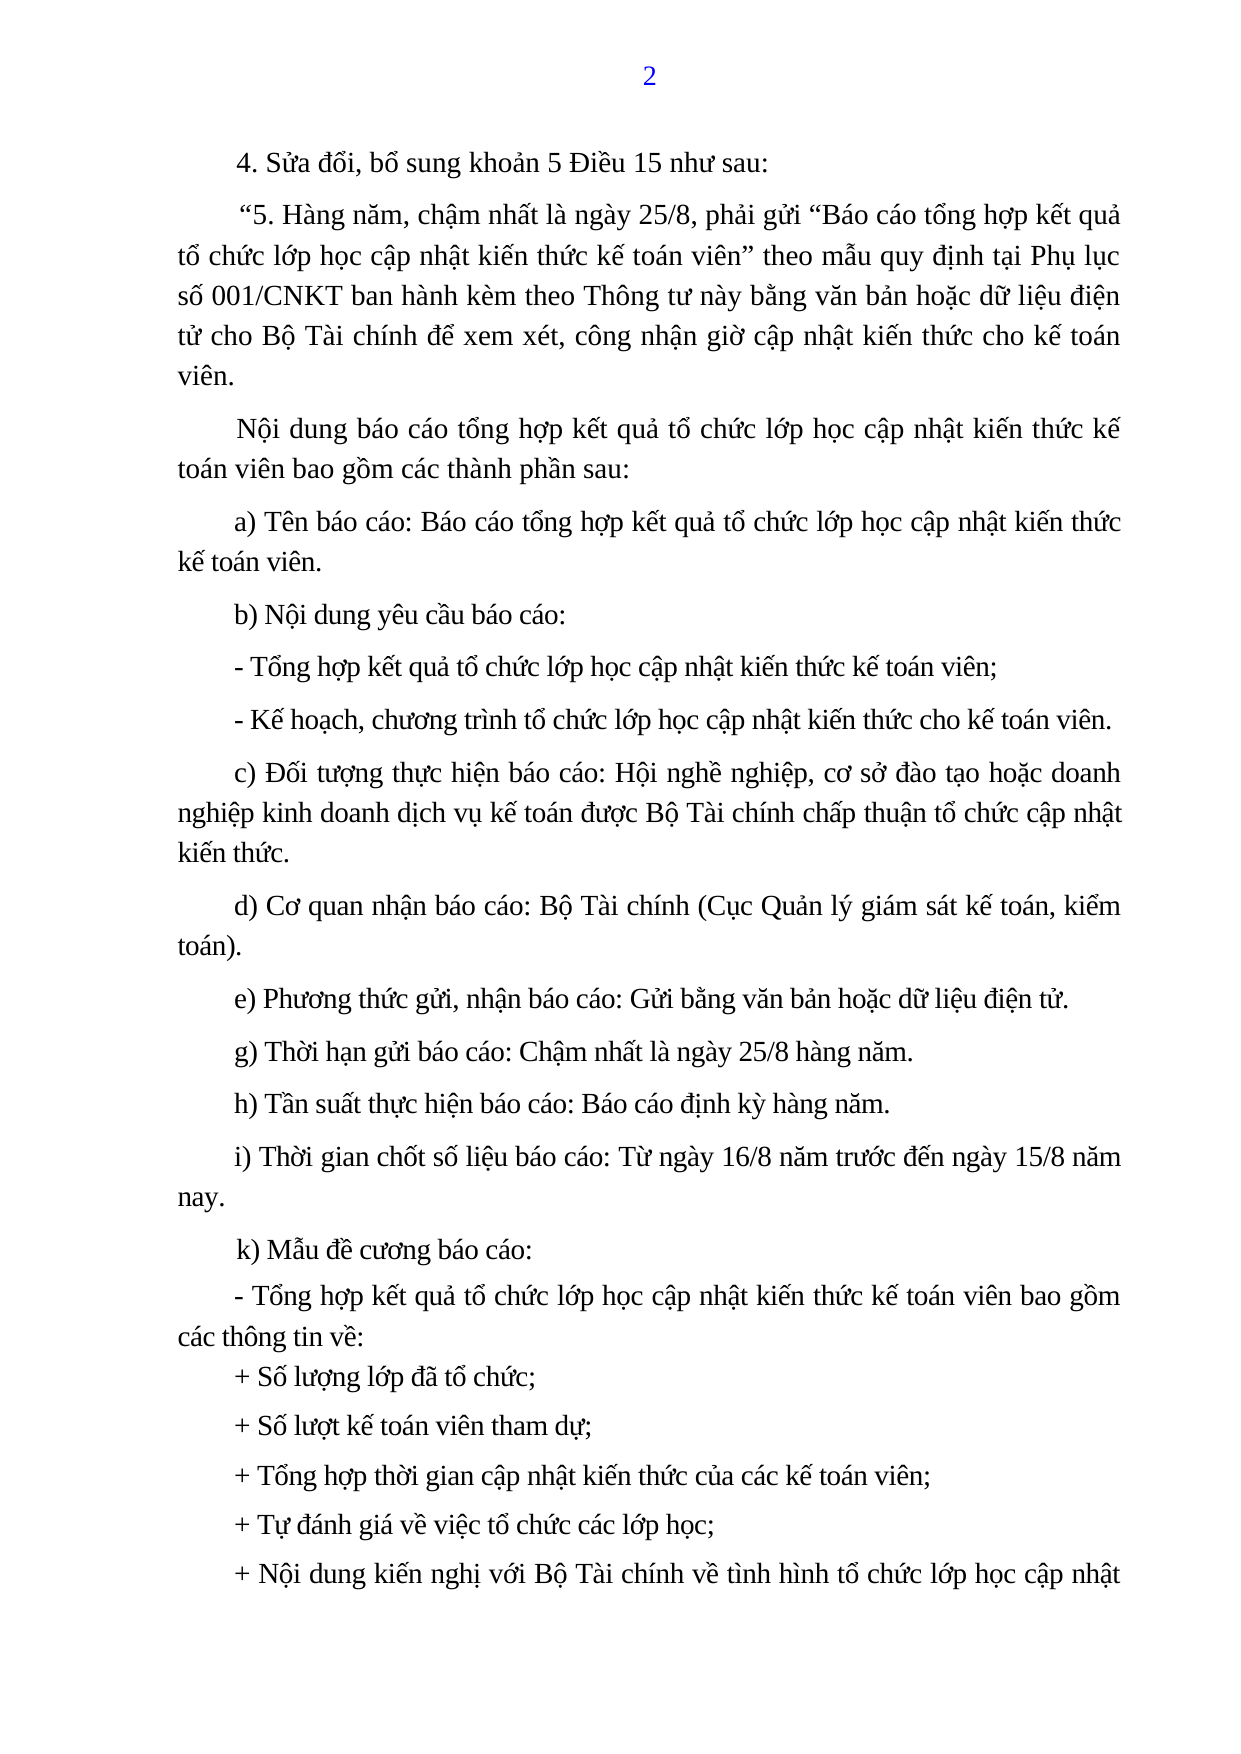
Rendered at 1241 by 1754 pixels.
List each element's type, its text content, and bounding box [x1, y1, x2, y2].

text Nội dung báo cáo tổng hợp kết quả tổ chức lớp học cập nhật kiến thức kế toán viên bao gồm các thành phần sau: [177, 411, 1122, 485]
text - Tổng hợp kết quả tổ chức lớp học cập nhật kiến thức kế toán viên; [177, 649, 1122, 683]
text c) Đối tượng thực hiện báo cáo: Hội nghề nghiệp, cơ sở đào tạo hoặc doanh nghiệp kinh doanh dịch vụ kế toán được Bộ Tài chính chấp thuận tổ chức cập nhật kiến thức. [177, 755, 1122, 869]
text + Số lượt kế toán viên tham dự; [177, 1408, 1122, 1442]
text 4. Sửa đổi, bổ sung khoản 5 Điều 15 như sau: [177, 145, 1122, 178]
text + Số lượng lớp đã tổ chức; [177, 1359, 1122, 1392]
text d) Cơ quan nhận báo cáo: Bộ Tài chính (Cục Quản lý giám sát kế toán, kiểm toán). [177, 888, 1122, 962]
text “5. Hàng năm, chậm nhất là ngày 25/8, phải gửi “Báo cáo tổng hợp kết quả tổ chức lớp học cập nhật kiến thức kế toán viên” theo mẫu quy định tại Phụ lục số 001/CNKT ban hành kèm theo Thông tư này bằng văn bản hoặc dữ liệu điện tử cho Bộ Tài chính để xem xét, công nhận giờ cập nhật kiến thức cho kế toán viên. [177, 197, 1122, 392]
text g) Thời hạn gửi báo cáo: Chậm nhất là ngày 25/8 hàng năm. [177, 1034, 1122, 1067]
text a) Tên báo cáo: Báo cáo tổng hợp kết quả tổ chức lớp học cập nhật kiến thức kế toán viên. [177, 504, 1122, 578]
text b) Nội dung yêu cầu báo cáo: [177, 597, 1122, 630]
text - Tổng hợp kết quả tổ chức lớp học cập nhật kiến thức kế toán viên bao gồm các thông tin về: [177, 1278, 1122, 1352]
text h) Tần suất thực hiện báo cáo: Báo cáo định kỳ hàng năm. [177, 1086, 1122, 1120]
text e) Phương thức gửi, nhận báo cáo: Gửi bằng văn bản hoặc dữ liệu điện tử. [177, 981, 1122, 1014]
text - Kế hoạch, chương trình tổ chức lớp học cập nhật kiến thức cho kế toán viên. [177, 702, 1122, 736]
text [177, 1556, 1122, 1590]
text + Tổng hợp thời gian cập nhật kiến thức của các kế toán viên; [177, 1458, 1122, 1491]
text k) Mẫu đề cương báo cáo: [177, 1232, 1122, 1266]
text i) Thời gian chốt số liệu báo cáo: Từ ngày 16/8 năm trước đến ngày 15/8 năm nay. [177, 1139, 1122, 1213]
text + Tự đánh giá về việc tổ chức các lớp học; [177, 1507, 1122, 1541]
